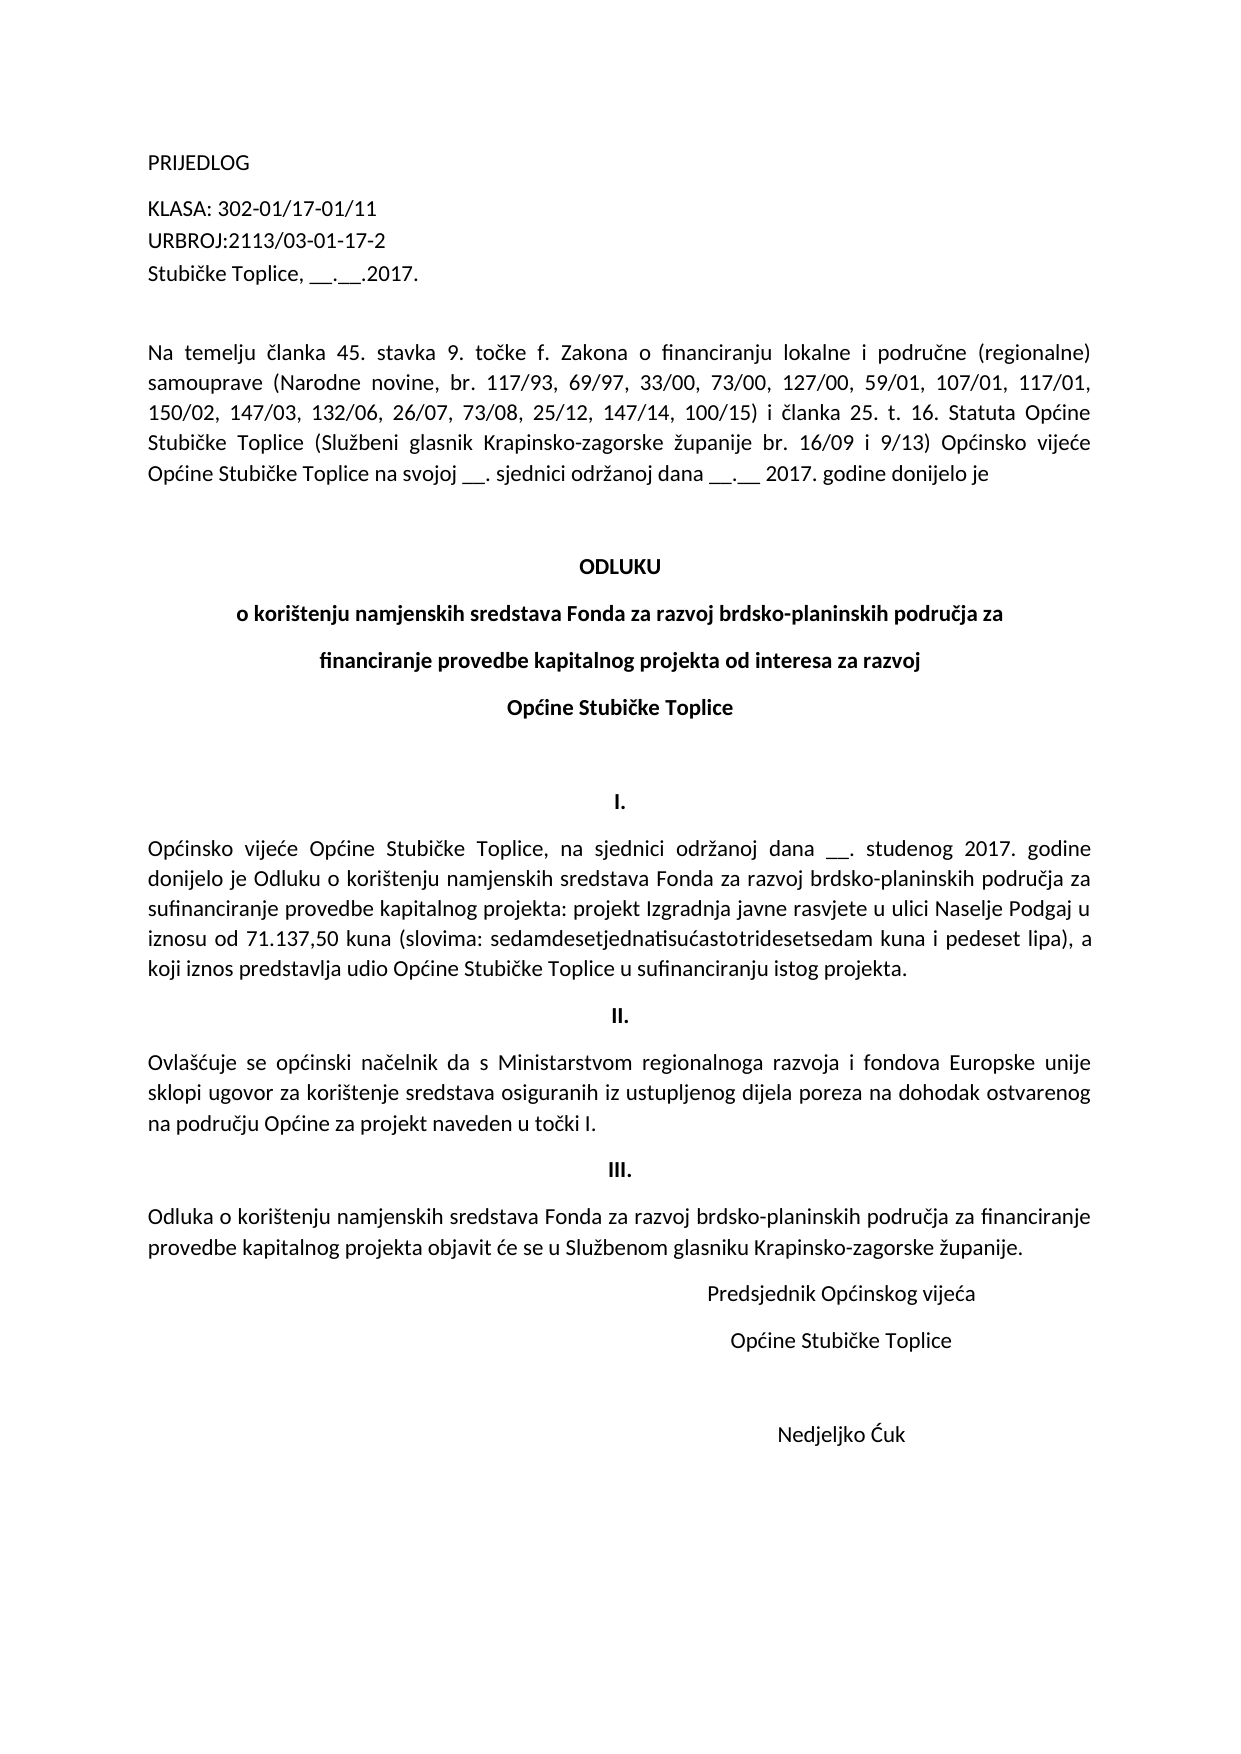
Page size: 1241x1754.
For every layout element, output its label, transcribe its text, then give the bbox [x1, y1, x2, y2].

text URBROJ:2113/03-01-17-2 [148, 227, 1093, 255]
text ODLUKU [148, 552, 1093, 581]
text KLASA: 302-01/17-01/11 [148, 194, 1093, 222]
text Stubičke Toplice, __.__.2017. [148, 259, 1093, 287]
text Općinsko vijeće Općine Stubičke Toplice, na sjednici održanoj dana __. studenog 2017. godine donijelo je Odluku o korištenju namjenskih sredstava Fonda za razvoj brdsko-planinskih područja za sufinanciranje provedbe kapitalnog projekta: projekt Izgradnja javne rasvjete u ulici Naselje Podgaj u iznosu od 71.137,50 kuna (slovima: sedamdesetjednatisućastotridesetsedam kuna i pedeset lipa), a koji iznos predstavlja udio Općine Stubičke Toplice u sufinanciranju istog projekta. [148, 834, 1093, 983]
text Ovlašćuje se općinski načelnik da s Ministarstvom regionalnoga razvoja i fondova Europske unije sklopi ugovor za korištenje sredstava osiguranih iz ustupljenog dijela poreza na dohodak ostvarenog na području Općine za projekt naveden u točki I. [148, 1048, 1093, 1137]
text Na temelju članka 45. stavka 9. točke f. Zakona o financiranju lokalne i područne (regionalne) samouprave (Narodne novine, br. 117/93, 69/97, 33/00, 73/00, 127/00, 59/01, 107/01, 117/01, 150/02, 147/03, 132/06, 26/07, 73/08, 25/12, 147/14, 100/15) i članka 25. t. 16. Statuta Općine Stubičke Toplice (Službeni glasnik Krapinsko-zagorske županije br. 16/09 i 9/13) Općinsko vijeće Općine Stubičke Toplice na svojoj __. sjednici održanoj dana __.__ 2017. godine donijelo je [148, 338, 1093, 487]
text o korištenju namjenskih sredstava Fonda za razvoj brdsko-planinskih područja za [148, 599, 1093, 627]
text Općine Stubičke Toplice [148, 693, 1093, 721]
text I. [148, 787, 1093, 815]
text Odluka o korištenju namjenskih sredstava Fonda za razvoj brdsko-planinskih područja za financiranje provedbe kapitalnog projekta objavit će se u Službenom glasniku Krapinsko-zagorske županije. [148, 1202, 1093, 1261]
text Općine Stubičke Toplice [590, 1326, 1093, 1354]
text PRIJEDLOG [148, 148, 1093, 176]
text III. [148, 1156, 1093, 1184]
text II. [148, 1001, 1093, 1029]
text financiranje provedbe kapitalnog projekta od interesa za razvoj [148, 646, 1093, 674]
text Nedjeljko Ćuk [590, 1420, 1093, 1448]
text Predsjednik Općinskog vijeća [590, 1279, 1093, 1308]
